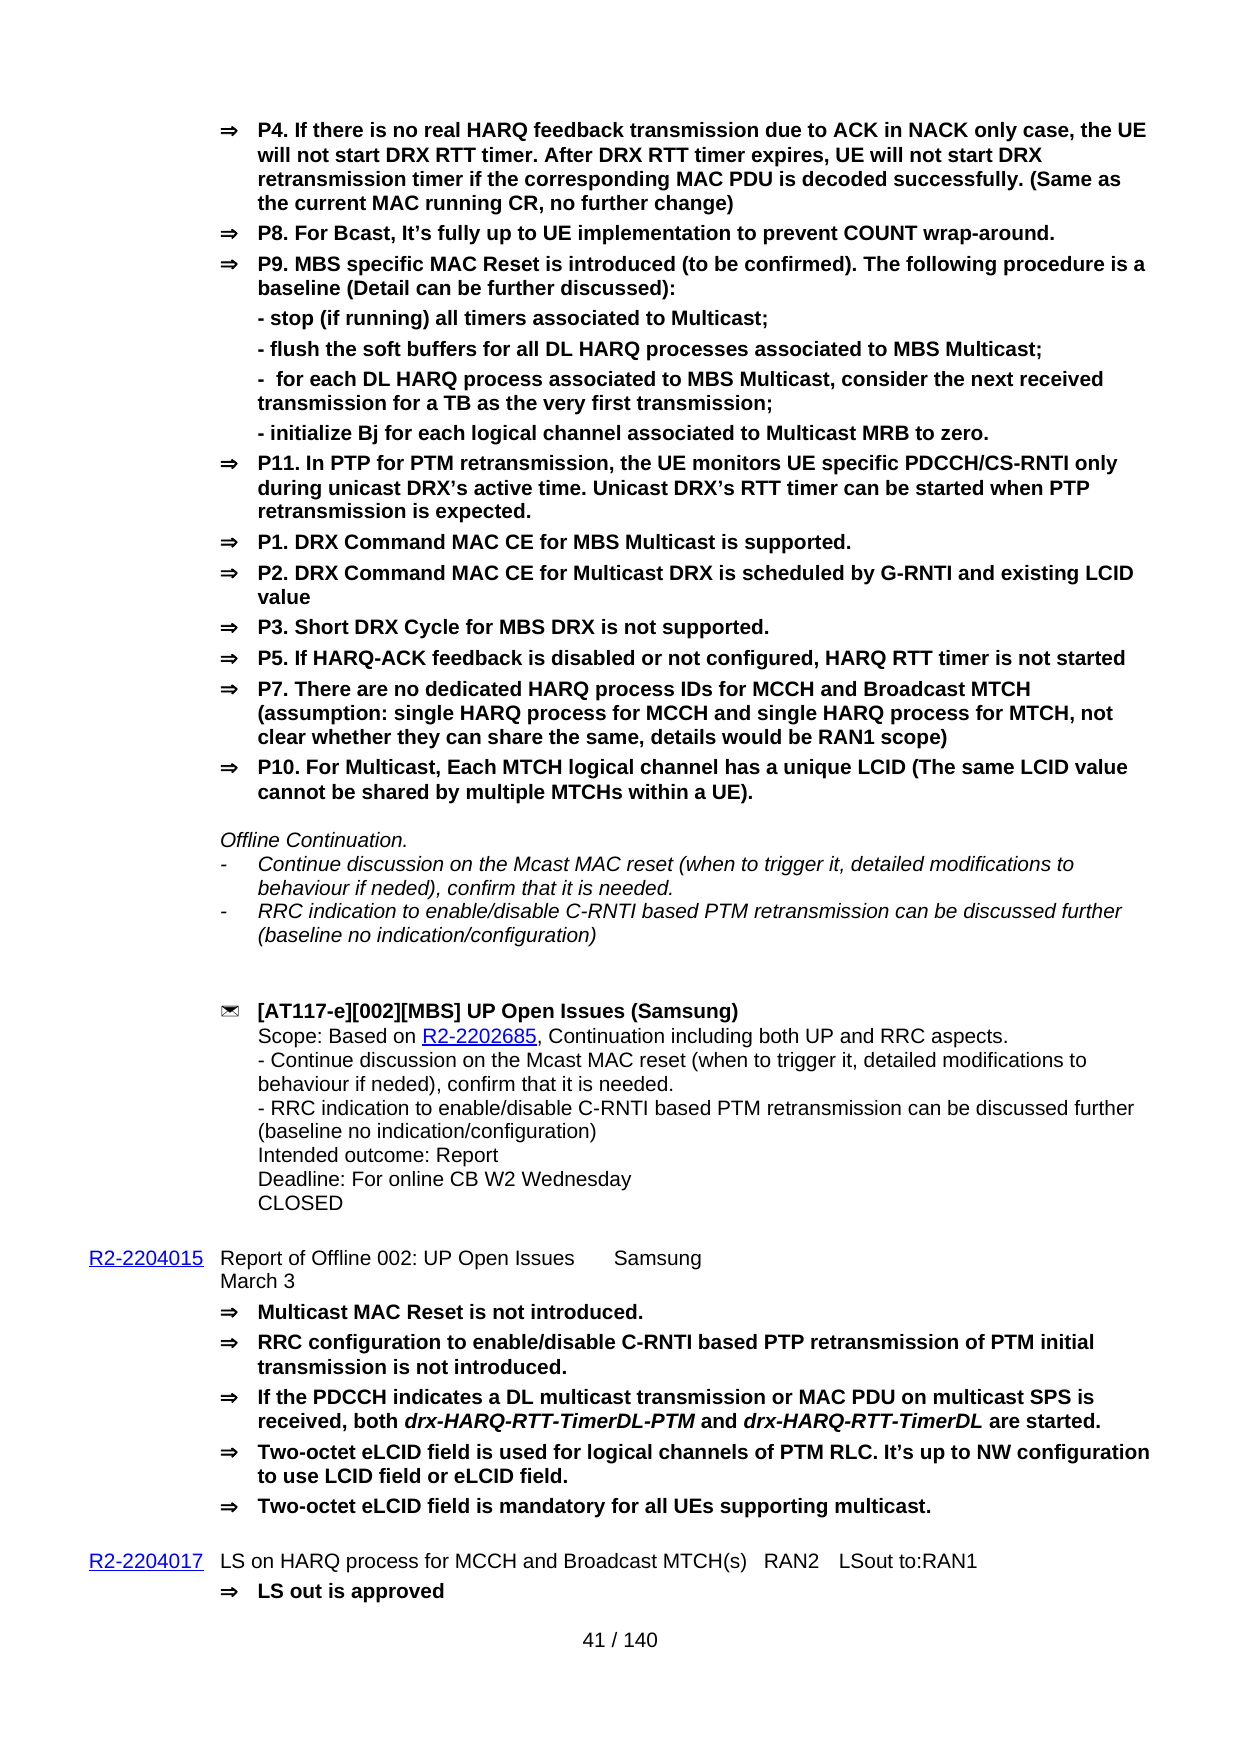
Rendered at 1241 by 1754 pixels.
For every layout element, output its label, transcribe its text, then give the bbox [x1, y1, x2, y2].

text Two-octet eLCID field is mandatory for all UEs supporting multicast. [220, 1494, 1152, 1519]
text Offline Continuation. [220, 827, 1152, 851]
text P9. MBS specific MAC Reset is introduced (to be confirmed). The following procedure is a baseline (Detail can be further discussed): [220, 251, 1152, 300]
text March 3 [220, 1269, 1152, 1293]
text Scope: Based on R2-2202685, Continuation including both UP and RRC aspects. [220, 1023, 1152, 1047]
list - flush the soft buffers for all DL HARQ processes associated to MBS Multicast; [257, 336, 1152, 360]
text P7. There are no dedicated HARQ process IDs for MCCH and Broadcast MTCH (assumption: single HARQ process for MCCH and single HARQ process for MTCH, not clear whether they can share the same, details would be RAN1 scope) [220, 676, 1152, 749]
title R2-2204015 Report of Offline 002: UP Open Issues Samsung [89, 1245, 1152, 1269]
text - Continue discussion on the Mcast MAC reset (when to trigger it, detailed modifications to behaviour if neded), confirm that it is needed. [220, 1047, 1152, 1095]
text If the PDCCH indicates a DL multicast transmission or MAC PDU on multicast SPS is received, both drx-HARQ-RTT-TimerDL-PTM and drx-HARQ-RTT-TimerDL are started. [220, 1385, 1152, 1433]
text CLOSED [220, 1191, 1152, 1215]
text Deadline: For online CB W2 Wednesday [220, 1167, 1152, 1191]
text RRC configuration to enable/disable C-RNTI based PTP retransmission of PTM initial transmission is not introduced. [220, 1330, 1152, 1379]
list - initialize Bj for each logical channel associated to Multicast MRB to zero. [257, 421, 1152, 445]
text Two-octet eLCID field is used for logical channels of PTM RLC. It’s up to NW configuration to use LCID field or eLCID field. [220, 1439, 1152, 1488]
text P1. DRX Command MAC CE for MBS Multicast is supported. [220, 529, 1152, 554]
text Intended outcome: Report [220, 1143, 1152, 1167]
text P10. For Multicast, Each MTCH logical channel has a unique LCID (The same LCID value cannot be shared by multiple MTCHs within a UE). [220, 755, 1152, 803]
text [AT117-e][002][MBS] UP Open Issues (Samsung) [220, 999, 1152, 1023]
text - RRC indication to enable/disable C-RNTI based PTM retransmission can be discussed further (baseline no indication/configuration) [220, 899, 1152, 947]
text Multicast MAC Reset is not introduced. [220, 1299, 1152, 1324]
text P8. For Bcast, It’s fully up to UE implementation to prevent COUNT wrap-around. [220, 221, 1152, 245]
text P4. If there is no real HARQ feedback transmission due to ACK in NACK only case, the UE will not start DRX RTT timer. After DRX RTT timer expires, UE will not start DRX retransmission timer if the corresponding MAC PDU is decoded successfully. (Same as the current MAC running CR, no further change) [220, 118, 1152, 214]
text P3. Short DRX Cycle for MBS DRX is not supported. [220, 615, 1152, 639]
list - stop (if running) all timers associated to Multicast; [257, 306, 1152, 330]
list - for each DL HARQ process associated to MBS Multicast, consider the next received transmission for a TB as the very first transmission; [257, 367, 1152, 414]
text - Continue discussion on the Mcast MAC reset (when to trigger it, detailed modifications to behaviour if neded), confirm that it is needed. [220, 851, 1152, 899]
text P2. DRX Command MAC CE for Multicast DRX is scheduled by G-RNTI and existing LCID value [220, 560, 1152, 609]
text P11. In PTP for PTM retransmission, the UE monitors UE specific PDCCH/CS-RNTI only during unicast DRX’s active time. Unicast DRX’s RTT timer can be started when PTP retransmission is expected. [220, 451, 1152, 523]
text - RRC indication to enable/disable C-RNTI based PTM retransmission can be discussed further (baseline no indication/configuration) [220, 1095, 1152, 1143]
title R2-2204017 LS on HARQ process for MCCH and Broadcast MTCH(s) RAN2 LSout to:RAN1 [89, 1549, 1152, 1573]
text LS out is approved [220, 1579, 1152, 1604]
text P5. If HARQ-ACK feedback is disabled or not configured, HARQ RTT timer is not started [220, 646, 1152, 670]
